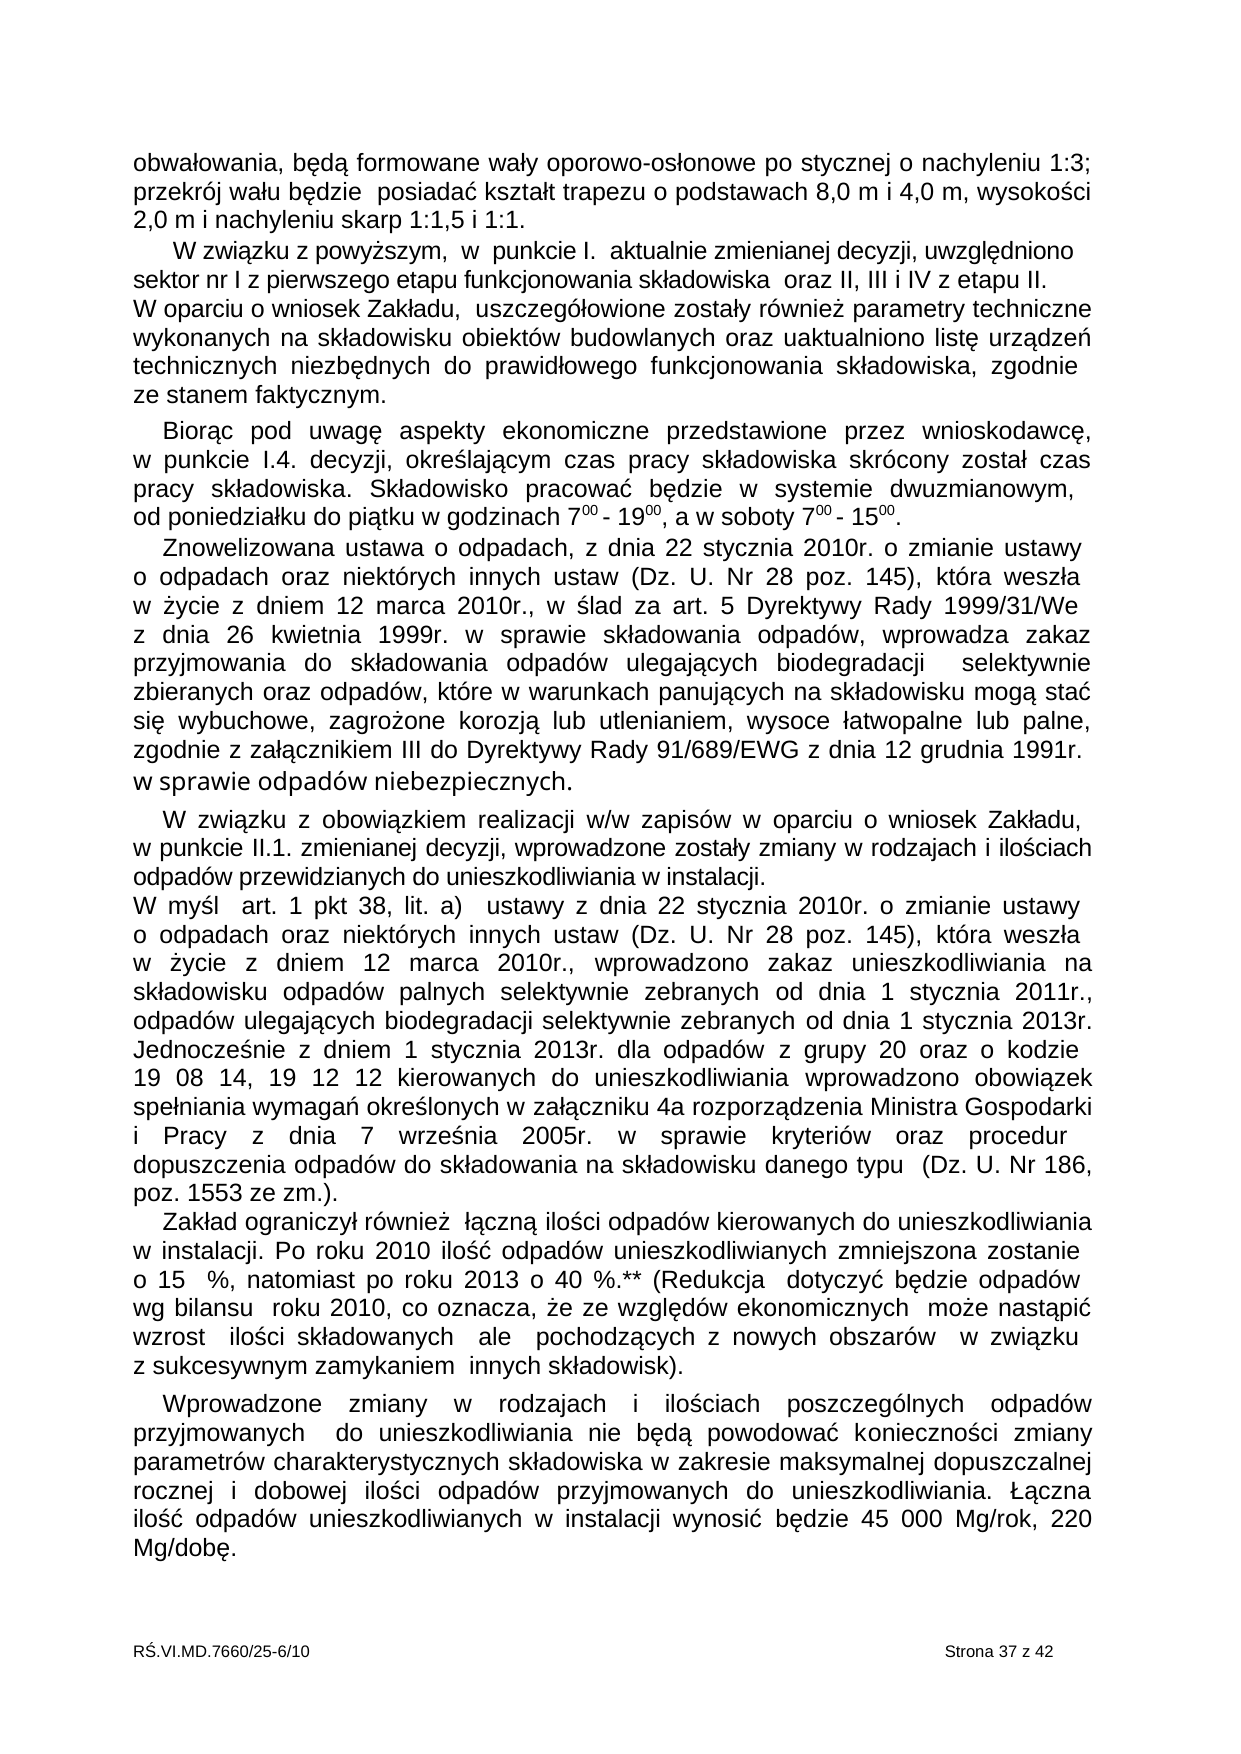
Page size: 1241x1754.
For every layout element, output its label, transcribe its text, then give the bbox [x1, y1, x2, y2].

text sektor nr I z pierwszego etapu funkcjonowania składowiska oraz II, III i IV z etapu II. [133, 265, 1093, 294]
text Zakład ograniczył również łączną ilości odpadów kierowanych do unieszkodliwiania w instalacji. Po roku 2010 ilość odpadów unieszkodliwianych zmniejszona zostanie o 15 %, natomiast po roku 2013 o 40 %.** (Redukcja dotyczyć będzie odpadów wg bilansu roku 2010, co oznacza, że ze względów ekonomicznych może nastąpić wzrost ilości składowanych ale pochodzących z nowych obszarów w związku z sukcesywnym zamykaniem innych składowisk). [133, 1207, 1093, 1380]
text W myśl art. 1 pkt 38, lit. a) ustawy z dnia 22 stycznia 2010r. o zmianie ustawy o odpadach oraz niektórych innych ustaw (Dz. U. Nr 28 poz. 145), która weszła w życie z dniem 12 marca 2010r., wprowadzono zakaz unieszkodliwiania na składowisku odpadów palnych selektywnie zebranych od dnia 1 stycznia 2011r., odpadów ulegających biodegradacji selektywnie zebranych od dnia 1 stycznia 2013r. Jednocześnie z dniem 1 stycznia 2013r. dla odpadów z grupy 20 oraz o kodzie 19 08 14, 19 12 12 kierowanych do unieszkodliwiania wprowadzono obowiązek spełniania wymagań określonych w załączniku 4a rozporządzenia Ministra Gospodarki i Pracy z dnia 7 września 2005r. w sprawie kryteriów oraz procedur dopuszczenia odpadów do składowania na składowisku danego typu (Dz. U. Nr 186, poz. 1553 ze zm.). [133, 891, 1093, 1207]
text Biorąc pod uwagę aspekty ekonomiczne przedstawione przez wnioskodawcę, w punkcie I.4. decyzji, określającym czas pracy składowiska skrócony został czas pracy składowiska. Składowisko pracować będzie w systemie dwuzmianowym, od poniedziałku do piątku w godzinach 700 - w soboty 700 - 1500. [133, 416, 1093, 531]
text Wprowadzone zmiany w rodzajach i ilościach poszczególnych odpadów przyjmowanych do unieszkodliwiania nie będą powodować konieczności zmiany parametrów charakterystycznych składowiska w zakresie maksymalnej dopuszczalnej rocznej i dobowej ilości odpadów przyjmowanych do unieszkodliwiania. Łączna ilość odpadów unieszkodliwianych w instalacji wynosić będzie 45 000 Mg/rok, 220 Mg/dobę. [133, 1389, 1093, 1562]
text Znowelizowana ustawa o odpadach, z dnia 22 stycznia 2010r. o zmianie ustawy o odpadach oraz niektórych innych ustaw (Dz. U. Nr 28 poz. 145), która weszła w życie z dniem 12 marca 2010r., w ślad za art. 5 Dyrektywy Rady 1999/31/We z dnia 26 kwietnia 1999r. w sprawie składowania odpadów, wprowadza zakaz przyjmowania do składowania odpadów ulegających biodegradacji selektywnie zbieranych oraz odpadów, które w warunkach panujących na składowisku mogą stać się wybuchowe, zagrożone korozją lub utlenianiem, wysoce łatwopalne lub palne, zgodnie z załącznikiem III do Dyrektywy Rady 91/689/EWG z dnia 12 grudnia 1991r. w sprawie odpadów niebezpiecznych. [133, 533, 1093, 797]
text W związku z obowiązkiem realizacji w/w zapisów w oparciu o wniosek Zakładu, w punkcie II.1. zmienianej decyzji, wprowadzone zostały zmiany w rodzajach i ilościach odpadów przewidzianych do unieszkodliwiania w instalacji. [133, 805, 1093, 891]
text W związku z powyższym, w punkcie I. aktualnie zmienianej decyzji, uwzględniono [133, 236, 1093, 265]
text W oparciu o wniosek Zakładu, uszczegółowione zostały również parametry techniczne wykonanych na składowisku obiektów budowlanych oraz uaktualniono listę urządzeń technicznych niezbędnych do prawidłowego funkcjonowania składowiska, zgodnie ze stanem faktycznym. [133, 294, 1093, 409]
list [133, 148, 1093, 234]
